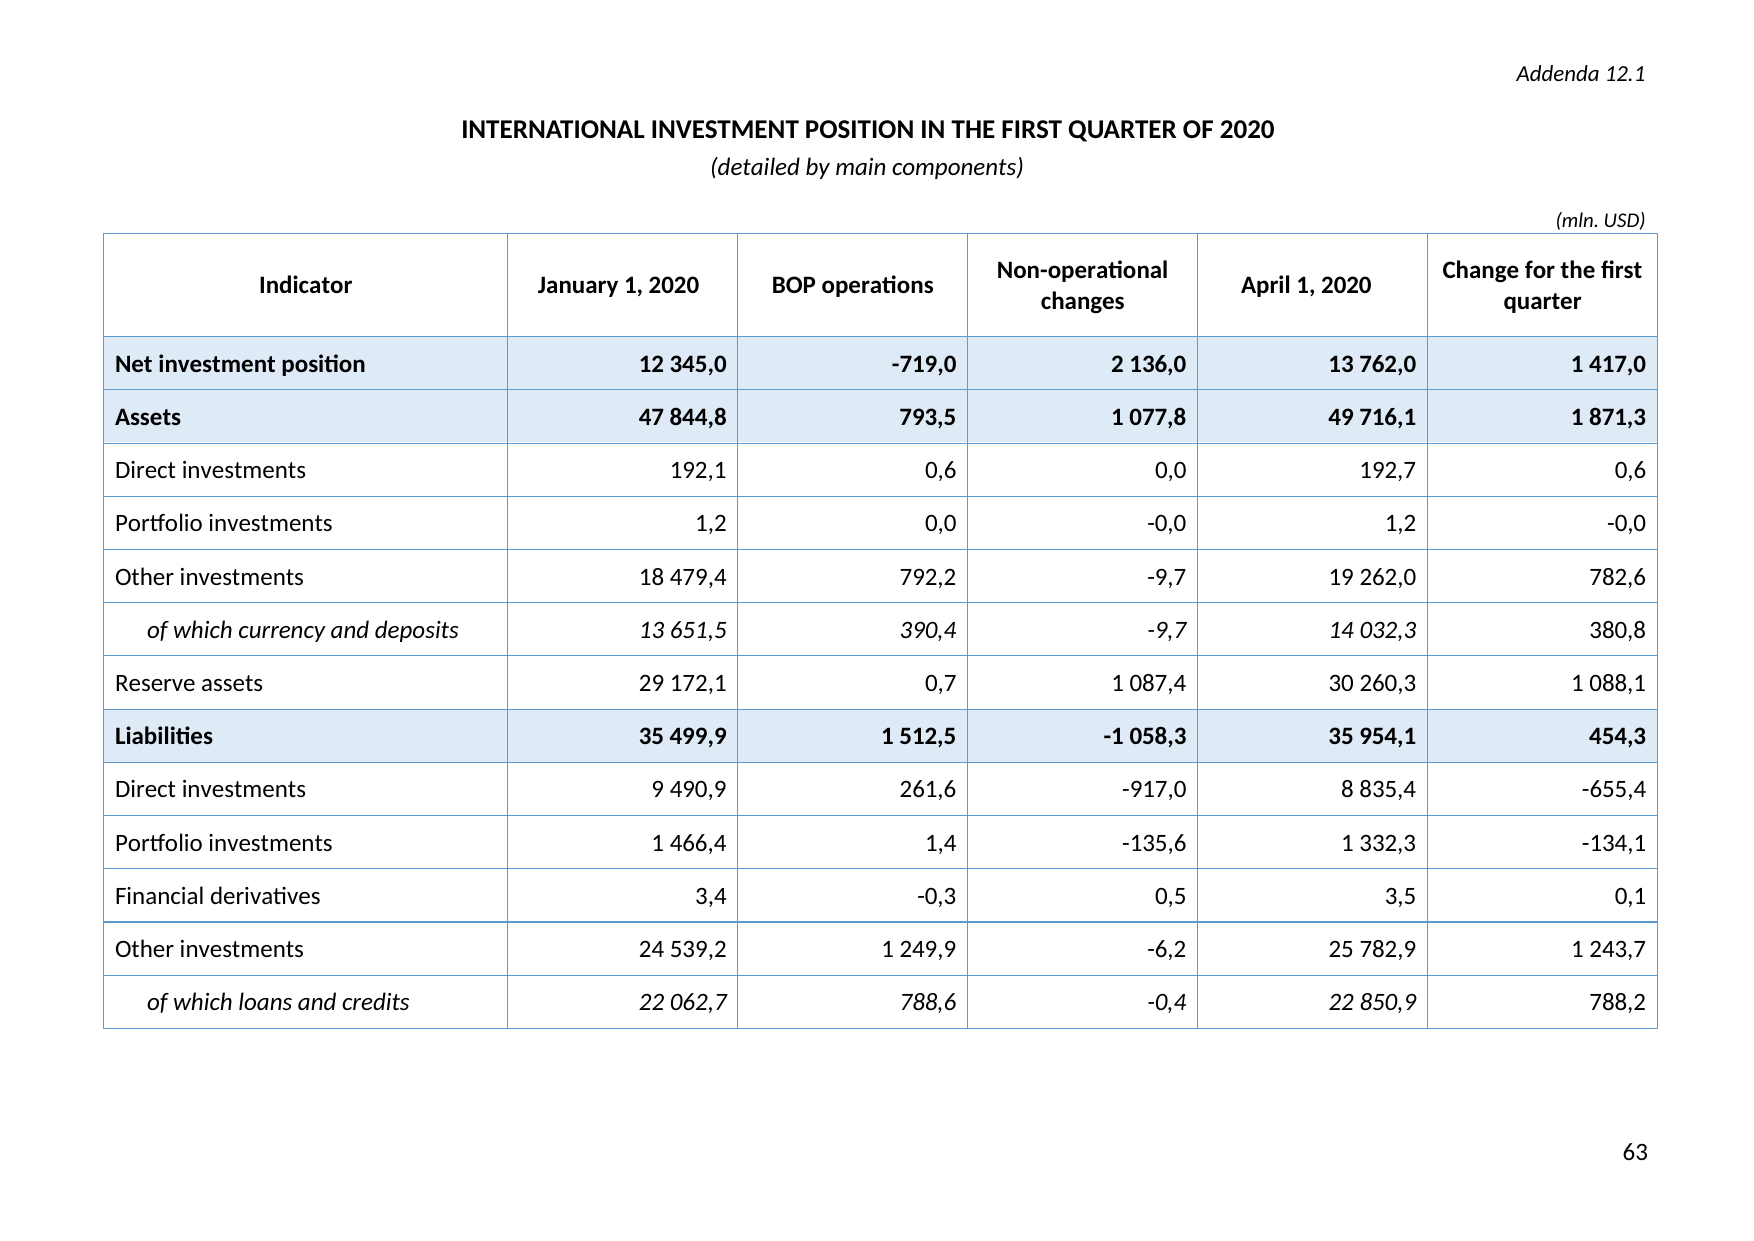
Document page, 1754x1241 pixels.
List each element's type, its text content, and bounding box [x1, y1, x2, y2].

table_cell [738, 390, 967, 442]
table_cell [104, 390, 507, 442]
text (detailed by main components) [89, 151, 1648, 182]
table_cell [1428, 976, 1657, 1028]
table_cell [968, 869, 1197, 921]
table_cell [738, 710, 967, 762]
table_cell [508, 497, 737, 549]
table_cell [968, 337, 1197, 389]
subtitle INTERNATIONAL INVESTMENT POSITION IN THE FIRST QUARTER OF 2020 [89, 112, 1648, 145]
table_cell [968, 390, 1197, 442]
text Addenda 12.1 [89, 59, 1648, 87]
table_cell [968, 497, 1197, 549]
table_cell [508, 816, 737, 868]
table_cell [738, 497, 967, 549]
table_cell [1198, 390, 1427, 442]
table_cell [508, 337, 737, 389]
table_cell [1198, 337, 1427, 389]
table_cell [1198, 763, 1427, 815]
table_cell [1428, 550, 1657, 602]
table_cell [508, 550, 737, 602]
text (mln. USD) [89, 207, 1648, 233]
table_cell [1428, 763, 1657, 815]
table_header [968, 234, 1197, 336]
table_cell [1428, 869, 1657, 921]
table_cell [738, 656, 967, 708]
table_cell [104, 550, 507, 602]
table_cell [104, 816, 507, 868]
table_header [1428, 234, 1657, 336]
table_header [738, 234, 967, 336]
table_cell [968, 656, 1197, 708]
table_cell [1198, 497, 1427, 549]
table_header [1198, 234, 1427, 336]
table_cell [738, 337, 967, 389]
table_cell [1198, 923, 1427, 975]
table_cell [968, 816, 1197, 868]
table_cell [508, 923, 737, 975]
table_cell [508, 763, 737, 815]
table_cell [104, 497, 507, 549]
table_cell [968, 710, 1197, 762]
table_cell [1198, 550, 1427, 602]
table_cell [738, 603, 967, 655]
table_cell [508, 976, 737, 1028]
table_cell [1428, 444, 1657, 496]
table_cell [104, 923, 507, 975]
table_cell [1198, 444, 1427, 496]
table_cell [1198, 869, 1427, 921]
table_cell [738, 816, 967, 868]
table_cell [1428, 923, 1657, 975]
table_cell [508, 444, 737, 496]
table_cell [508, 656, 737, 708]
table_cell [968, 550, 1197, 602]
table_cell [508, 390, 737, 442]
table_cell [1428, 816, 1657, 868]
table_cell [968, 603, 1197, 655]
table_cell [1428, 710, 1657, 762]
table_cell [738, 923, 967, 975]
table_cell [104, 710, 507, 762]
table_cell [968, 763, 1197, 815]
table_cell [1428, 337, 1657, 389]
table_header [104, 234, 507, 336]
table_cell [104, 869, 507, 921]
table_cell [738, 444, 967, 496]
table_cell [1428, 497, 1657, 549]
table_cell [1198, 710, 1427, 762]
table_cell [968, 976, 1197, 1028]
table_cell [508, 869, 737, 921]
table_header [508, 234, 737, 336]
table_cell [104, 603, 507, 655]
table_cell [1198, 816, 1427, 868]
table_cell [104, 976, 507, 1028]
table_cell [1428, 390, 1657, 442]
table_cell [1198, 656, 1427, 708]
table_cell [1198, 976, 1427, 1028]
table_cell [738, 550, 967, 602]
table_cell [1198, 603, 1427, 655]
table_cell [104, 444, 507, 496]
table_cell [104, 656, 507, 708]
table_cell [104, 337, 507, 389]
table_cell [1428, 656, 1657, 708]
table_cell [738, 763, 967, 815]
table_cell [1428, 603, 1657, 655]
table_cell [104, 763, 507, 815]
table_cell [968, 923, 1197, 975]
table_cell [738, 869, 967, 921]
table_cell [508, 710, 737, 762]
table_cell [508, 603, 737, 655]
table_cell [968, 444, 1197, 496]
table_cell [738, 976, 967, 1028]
